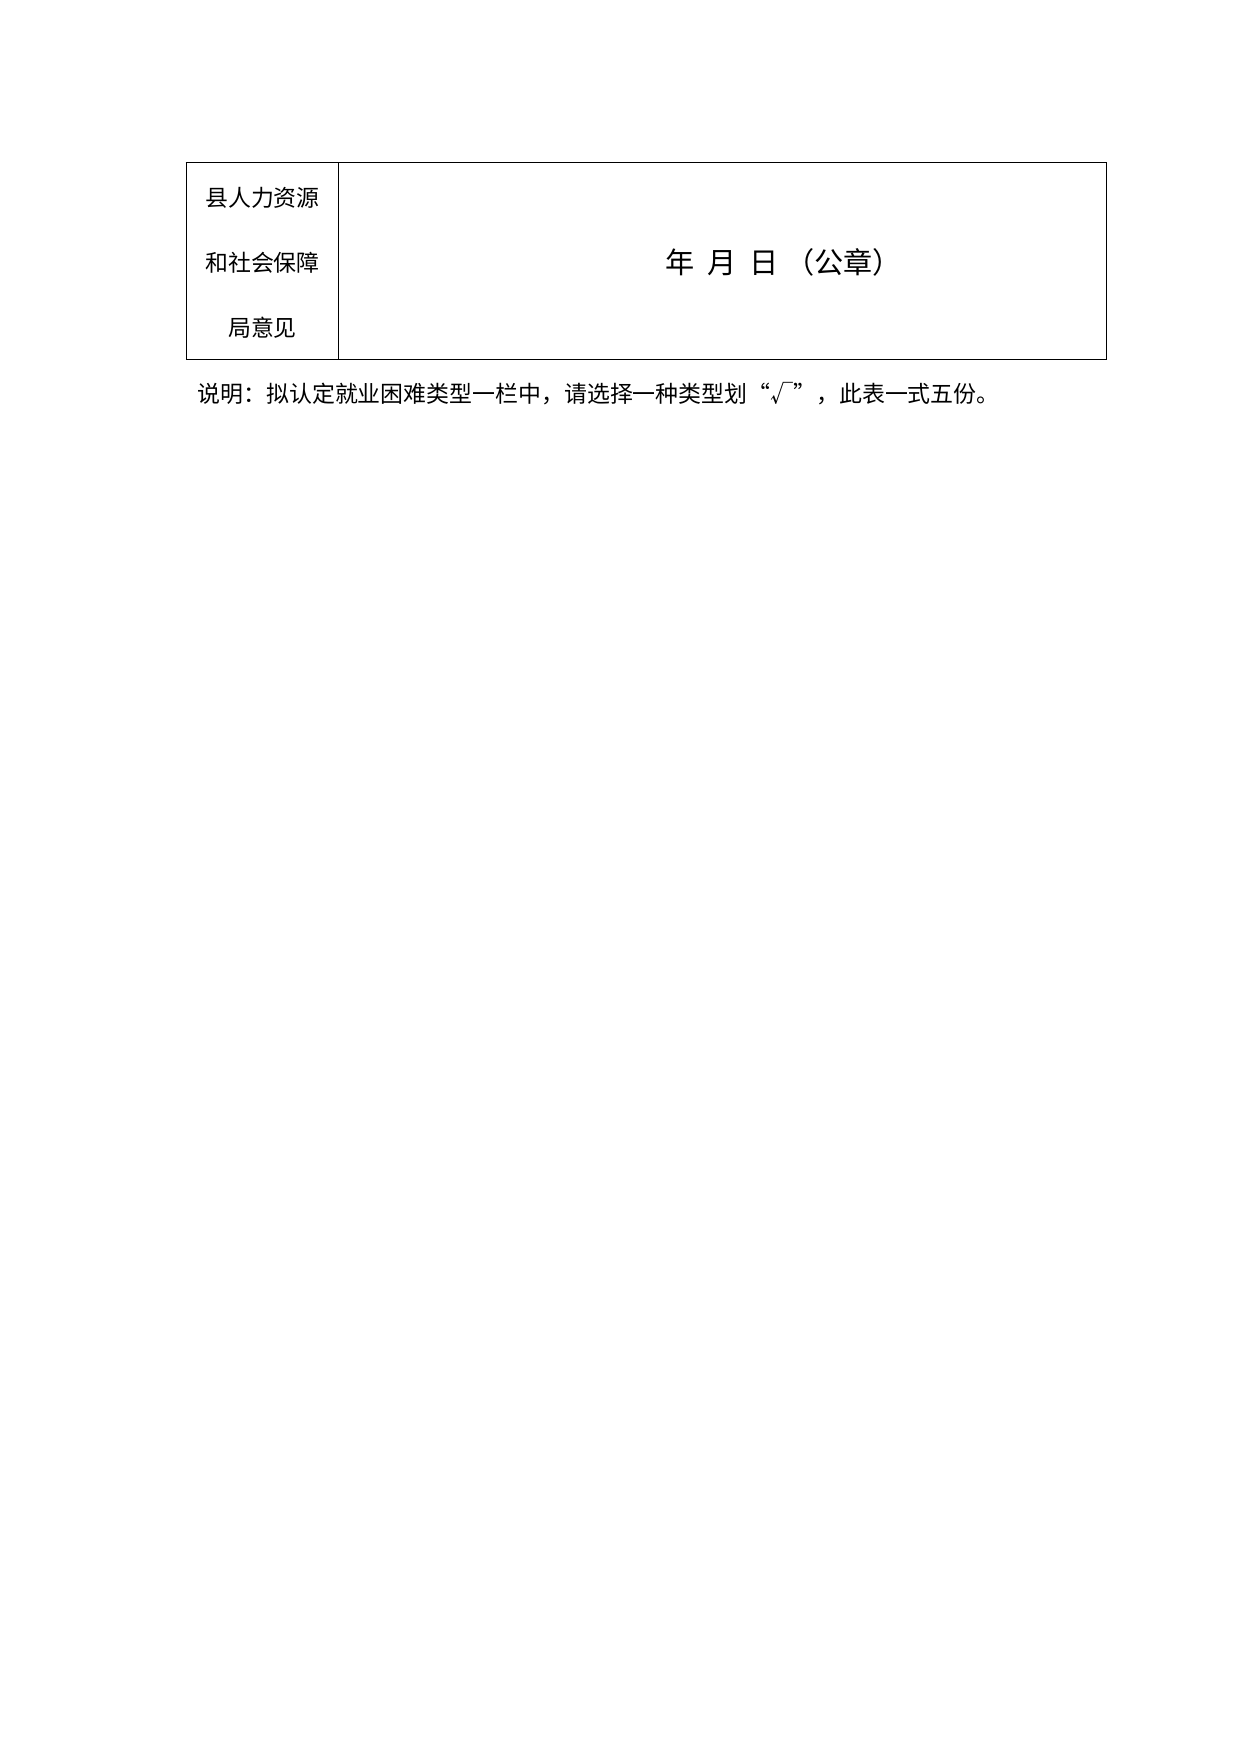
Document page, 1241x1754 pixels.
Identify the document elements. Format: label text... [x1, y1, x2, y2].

table_cell 年 月 日 （公章） [339, 163, 1106, 359]
table_cell 说明：拟认定就业困难类型一栏中，请选择一种类型划“√”，此表一式五份。 [186, 360, 1107, 426]
table_cell 县人力资源和社会保障局意见 [187, 163, 338, 359]
